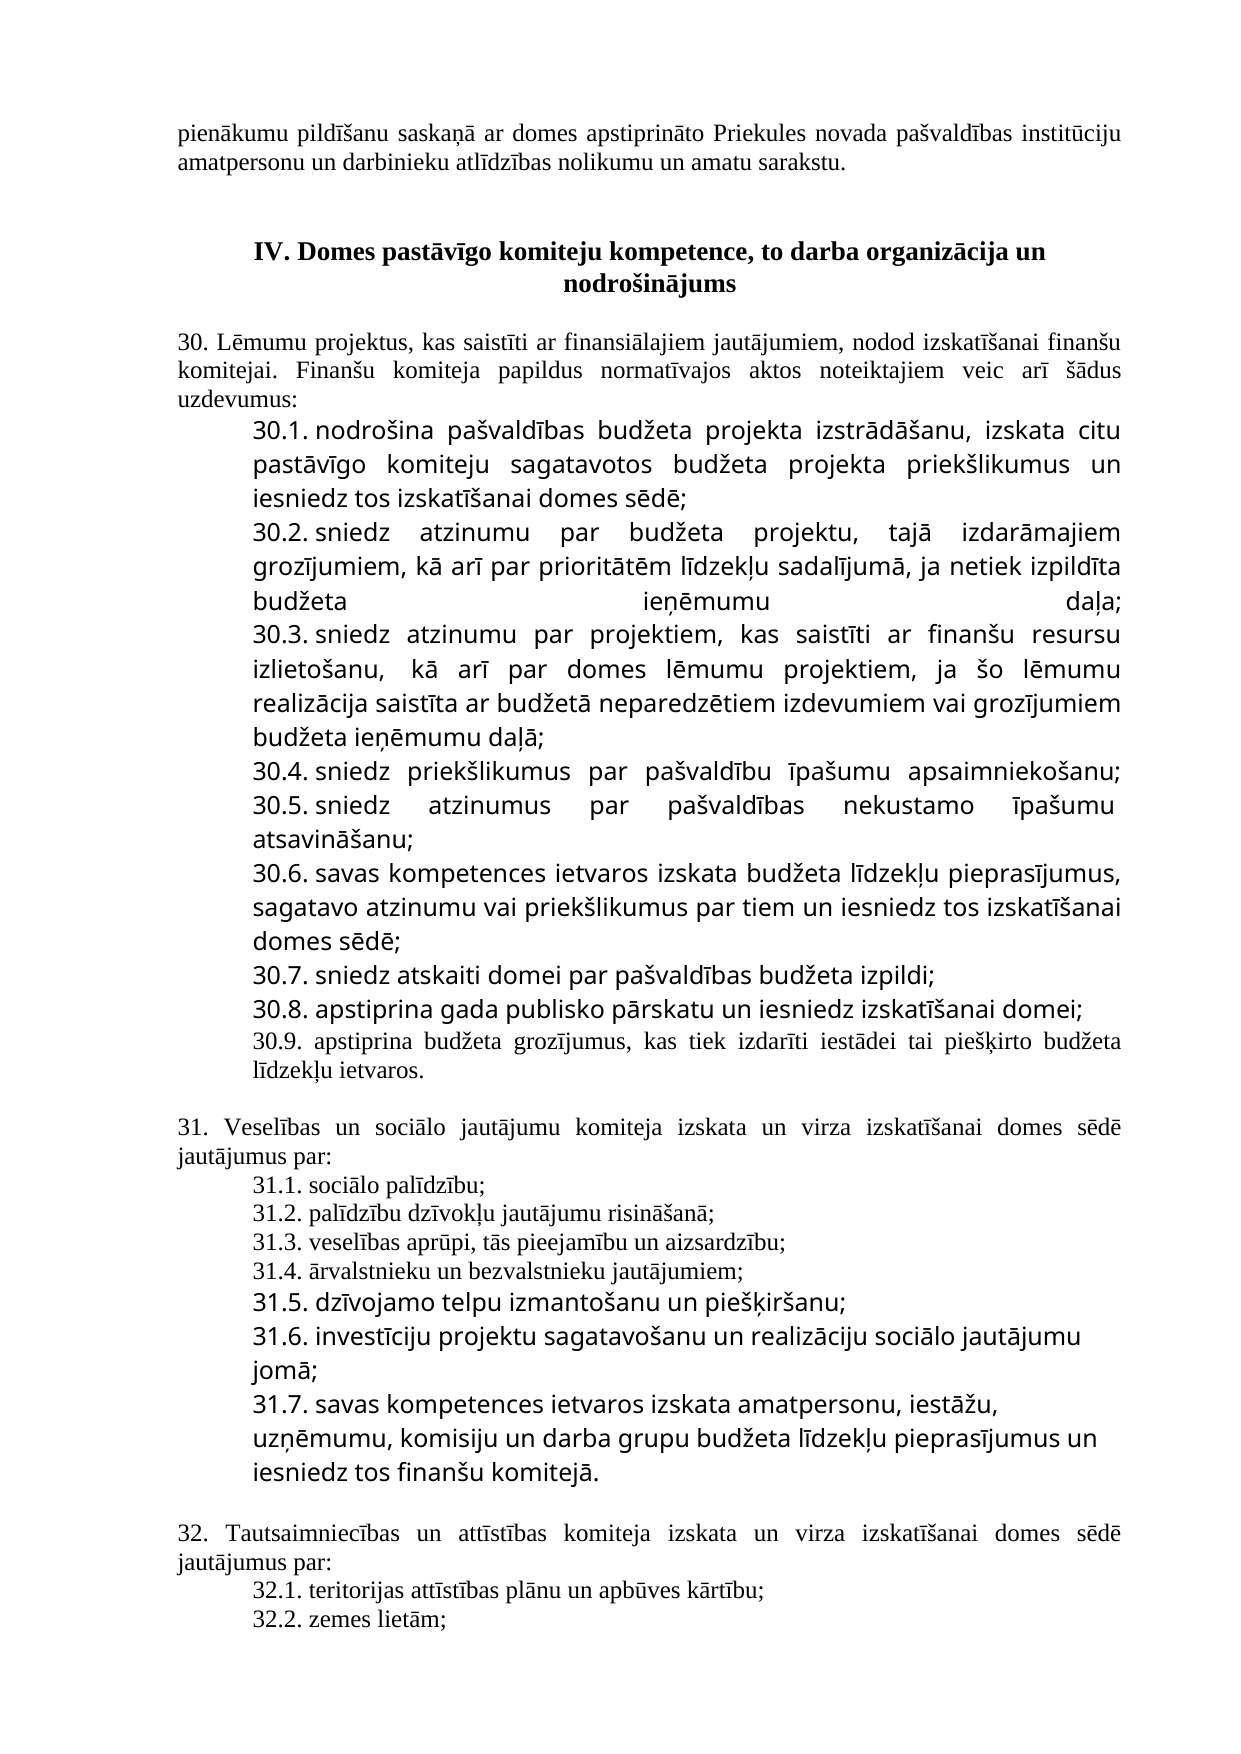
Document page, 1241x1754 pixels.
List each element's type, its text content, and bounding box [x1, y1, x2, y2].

text IV. Domes pastāvīgo komiteju kompetence, to darba organizācija un nodrošinājums [177, 236, 1122, 298]
text 32.2. zemes lietām; [177, 1604, 1122, 1633]
text 31.1. sociālo palīdzību; [177, 1170, 1122, 1198]
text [177, 118, 1122, 176]
text 31.2. palīdzību dzīvokļu jautājumu risināšanā; [177, 1198, 1122, 1227]
text 31.3. veselības aprūpi, tās pieejamību un aizsardzību; [177, 1227, 1122, 1256]
text 30.7. sniedz atskaiti domei par pašvaldības budžeta izpildi; 30.8. apstiprina gada publisko pārskatu un iesniedz izskatīšanai domei; [252, 958, 1122, 1026]
text 30.9. apstiprina budžeta grozījumus, kas tiek izdarīti iestādei tai piešķirto budžeta līdzekļu ietvaros. [252, 1026, 1122, 1083]
text 30.2. sniedz atzinumu par budžeta projektu, tajā izdarāmajiem grozījumiem, kā arī par prioritātēm līdzekļu sadalījumā, ja netiek izpildīta budžeta ieņēmumu daļa; 30.3. sniedz atzinumu par projektiem, kas saistīti ar finanšu resursu izlietošanu, kā arī par domes lēmumu projektiem, ja šo lēmumu realizācija saistīta ar budžetā neparedzētiem izdevumiem vai grozījumiem budžeta ieņēmumu daļā; [252, 515, 1122, 753]
text 31. Veselības un sociālo jautājumu komiteja izskata un virza izskatīšanai domes sēdē jautājumus par: [177, 1112, 1122, 1170]
text 30. Lēmumu projektus, kas saistīti ar finansiālajiem jautājumiem, nodod izskatīšanai finanšu komitejai. Finanšu komiteja papildus normatīvajos aktos noteiktajiem veic arī šādus uzdevumus: [177, 327, 1122, 413]
text 31.4. ārvalstnieku un bezvalstnieku jautājumiem; 31.5. dzīvojamo telpu izmantošanu un piešķiršanu; 31.6. investīciju projektu sagatavošanu un realizāciju sociālo jautājumu jomā; 31.7. savas kompetences ietvaros izskata amatpersonu, iestāžu, uzņēmumu, komisiju un darba grupu budžeta līdzekļu pieprasījumus un iesniedz tos finanšu komitejā. [252, 1256, 1122, 1489]
text 32. Tautsaimniecības un attīstības komiteja izskata un virza izskatīšanai domes sēdē jautājumus par: [177, 1518, 1122, 1575]
text 30.1. nodrošina pašvaldības budžeta projekta izstrādāšanu, izskata citu pastāvīgo komiteju sagatavotos budžeta projekta priekšlikumus un iesniedz tos izskatīšanai domes sēdē; [252, 413, 1122, 515]
text 30.4. sniedz priekšlikumus par pašvaldību īpašumu apsaimniekošanu; 30.5. sniedz atzinumus par pašvaldības nekustamo īpašumu atsavināšanu; 30.6. savas kompetences ietvaros izskata budžeta līdzekļu pieprasījumus, sagatavo atzinumu vai priekšlikumus par tiem un iesniedz tos izskatīšanai domes sēdē; [252, 753, 1122, 958]
text 32.1. teritorijas attīstības plānu un apbūves kārtību; [177, 1575, 1122, 1604]
